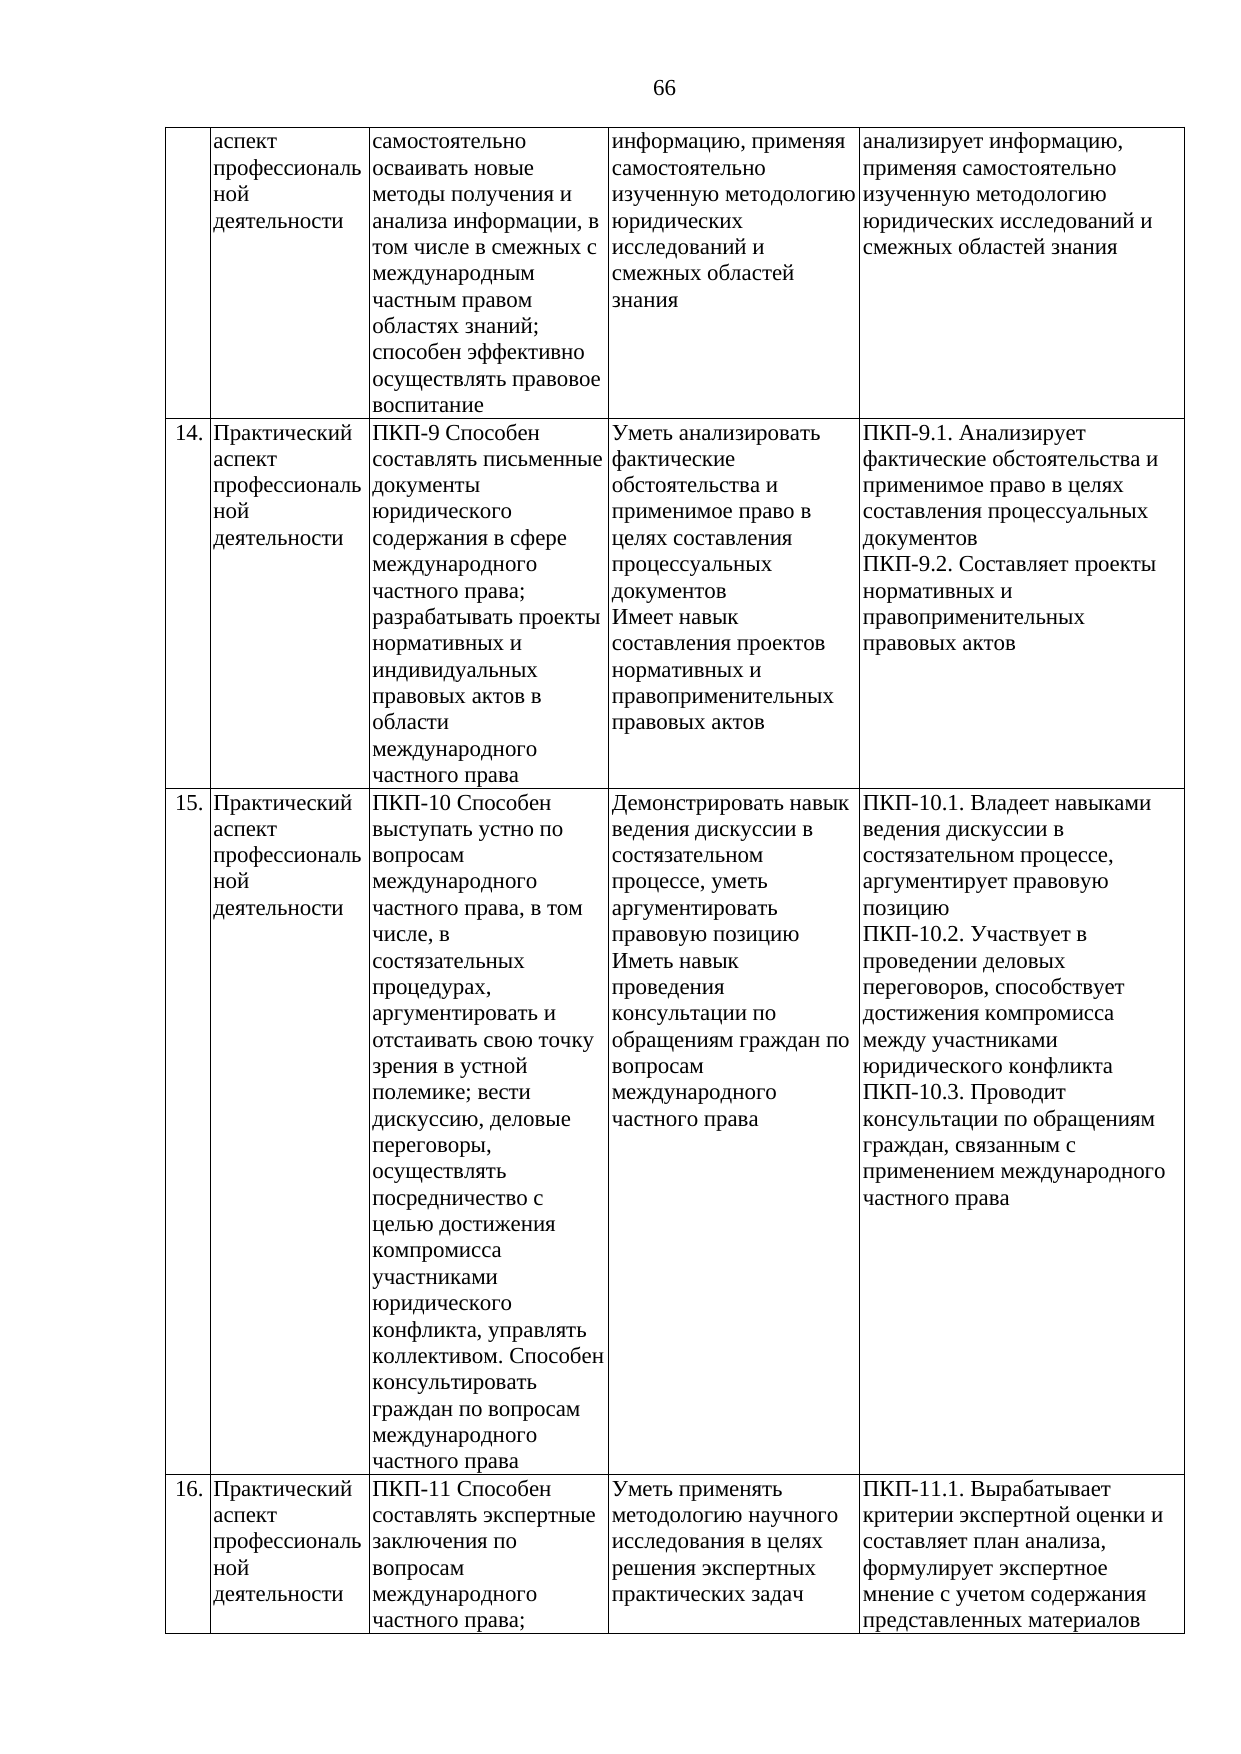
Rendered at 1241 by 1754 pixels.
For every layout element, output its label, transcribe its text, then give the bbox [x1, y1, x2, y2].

table_cell Уметь анализировать фактические обстоятельства и применимое право в целях составления процессуальных документов Имеет навык составления проектов нормативных и правоприменительных правовых актов [609, 419, 859, 787]
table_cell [609, 1475, 859, 1633]
table_cell ПКП-10.1. Владеет навыками ведения дискуссии в состязательном процессе, аргументирует правовую позицию ПКП-10.2. Участвует в проведении деловых переговоров, способствует достижения компромисса между участниками юридического конфликта ПКП-10.3. Проводит консультации по обращениям граждан, связанным с применением международного частного права [860, 789, 1184, 1474]
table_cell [609, 128, 859, 417]
table_cell [166, 128, 210, 417]
table_cell ПКП-9 Способен составлять письменные документы юридического содержания в сфере международного частного права; разрабатывать проекты нормативных и индивидуальных правовых актов в области международного частного права [370, 419, 608, 787]
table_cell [211, 128, 369, 417]
table_cell Практический аспект профессиональной деятельности [211, 789, 369, 1474]
table_cell Практический аспект профессиональной деятельности [211, 419, 369, 787]
table_cell ПКП-9.1. Анализирует фактические обстоятельства и применимое право в целях составления процессуальных документов ПКП-9.2. Составляет проекты нормативных и правоприменительных правовых актов [860, 419, 1184, 787]
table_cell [860, 128, 1184, 417]
table_cell ПКП-10 Способен выступать устно по вопросам международного частного права, в том числе, в состязательных процедурах, аргументировать и отстаивать свою точку зрения в устной полемике; вести дискуссию, деловые переговоры, осуществлять посредничество с целью достижения компромисса участниками юридического конфликта, управлять коллективом. Способен консультировать граждан по вопросам международного частного права [370, 789, 608, 1474]
table_cell Демонстрировать навык ведения дискуссии в состязательном процессе, уметь аргументировать правовую позицию Иметь навык проведения консультации по обращениям граждан по вопросам международного частного права [609, 789, 859, 1474]
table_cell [370, 1475, 608, 1633]
table_cell [166, 789, 210, 1474]
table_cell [860, 1475, 1184, 1633]
table_cell [166, 1475, 210, 1633]
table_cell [370, 128, 608, 417]
table_cell [166, 419, 210, 787]
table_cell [211, 1475, 369, 1633]
